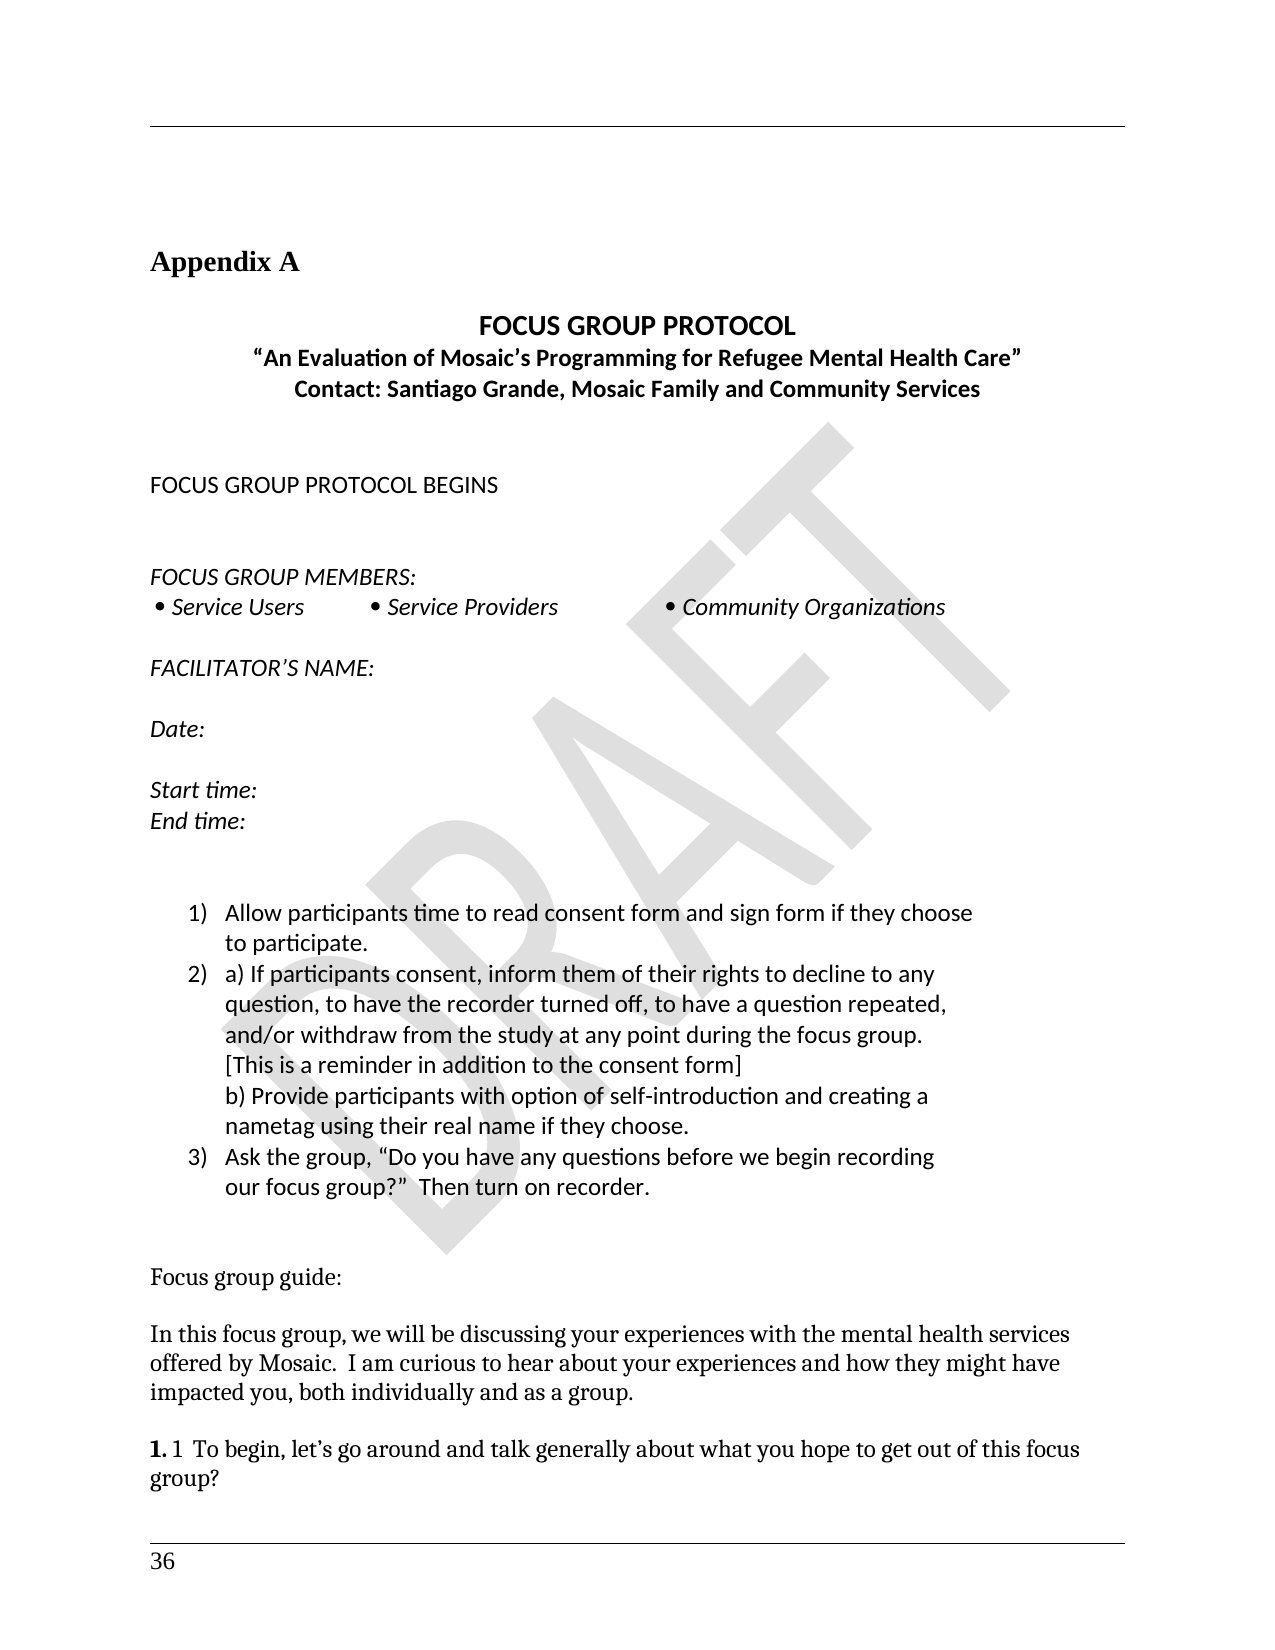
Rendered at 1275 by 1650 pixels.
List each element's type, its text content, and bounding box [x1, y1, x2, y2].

list Ask the group, “Do you have any questions before we begin recording our focus group?” Then turn on recorder. [187, 1141, 975, 1202]
text b) Provide participants with option of self-introduction and creating a nametag using their real name if they choose. [225, 1080, 975, 1141]
list Allow participants time to read consent form and sign form if they choose to participate. [187, 897, 975, 958]
text FOCUS GROUP MEMBERS: [150, 561, 1124, 591]
text FOCUS GROUP PROTOCOL [300, 307, 975, 342]
list a) If participants consent, inform them of their rights to decline to any question, to have the recorder turned off, to have a question repeated, and/or withdraw from the study at any point during the focus group. [This is a reminder in addition to the consent form] [187, 958, 975, 1080]
text FACILITATOR’S NAME: [150, 652, 975, 683]
text FOCUS GROUP PROTOCOL BEGINS [150, 469, 975, 500]
text “An Evaluation of Mosaic’s Programming for Refugee Mental Health Care” [150, 342, 1125, 373]
text Contact: Santiago Grande, Mosaic Family and Community Services [150, 373, 1125, 403]
text End time: [150, 805, 975, 836]
text Date: [150, 713, 975, 744]
text Appendix A [150, 244, 1125, 278]
text In this focus group, we will be discussing your experiences with the mental health services offered by Mosaic. I am curious to hear about your experiences and how they might have impacted you, both individually and as a group. [150, 1320, 1125, 1407]
text Focus group guide: [150, 1263, 1125, 1292]
text 1. 1 To begin, let’s go around and talk generally about what you hope to get out of this focus group? [150, 1435, 1125, 1493]
text Service Users Service Providers Community Organizations [150, 591, 1124, 622]
text Start time: [150, 774, 975, 805]
